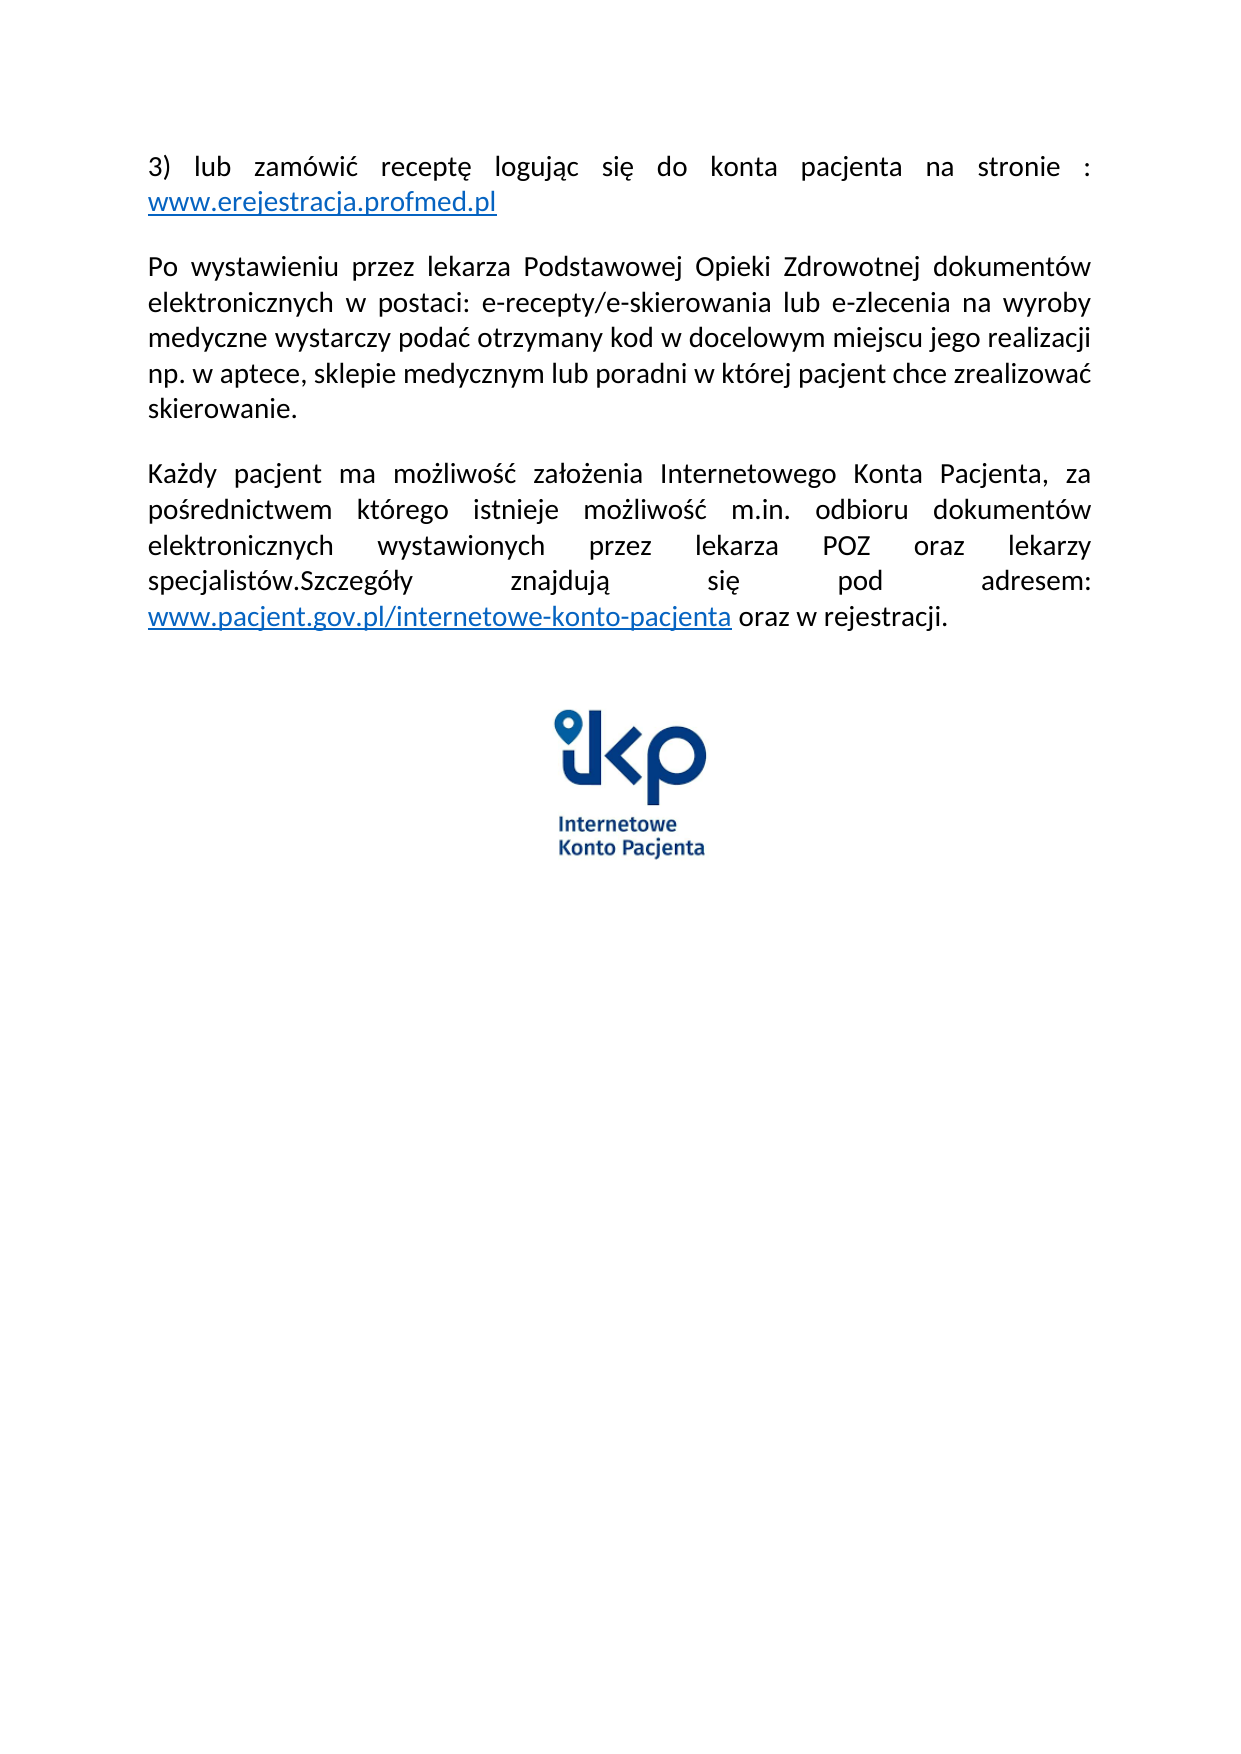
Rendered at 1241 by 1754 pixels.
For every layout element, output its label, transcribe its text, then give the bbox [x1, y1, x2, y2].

picture [510, 668, 750, 908]
text Każdy pacjent ma możliwość założenia Internetowego Konta Pacjenta, za pośrednictwem którego istnieje możliwość m.in. odbioru dokumentów elektronicznych wystawionych przez lekarza POZ oraz lekarzy specjalistów.Szczegóły znajdują się pod adresem: www.pacjent.gov.pl/internetowe-konto-pacjenta oraz w rejestracji. [148, 455, 1093, 633]
text Po wystawieniu przez lekarza Podstawowej Opieki Zdrowotnej dokumentów elektronicznych w postaci: e-recepty/e-skierowania lub e-zlecenia na wyroby medyczne wystarczy podać otrzymany kod w docelowym miejscu jego realizacji np. w aptece, sklepie medycznym lub poradni w której pacjent chce zrealizować skierowanie. [148, 248, 1093, 426]
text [148, 148, 1093, 219]
